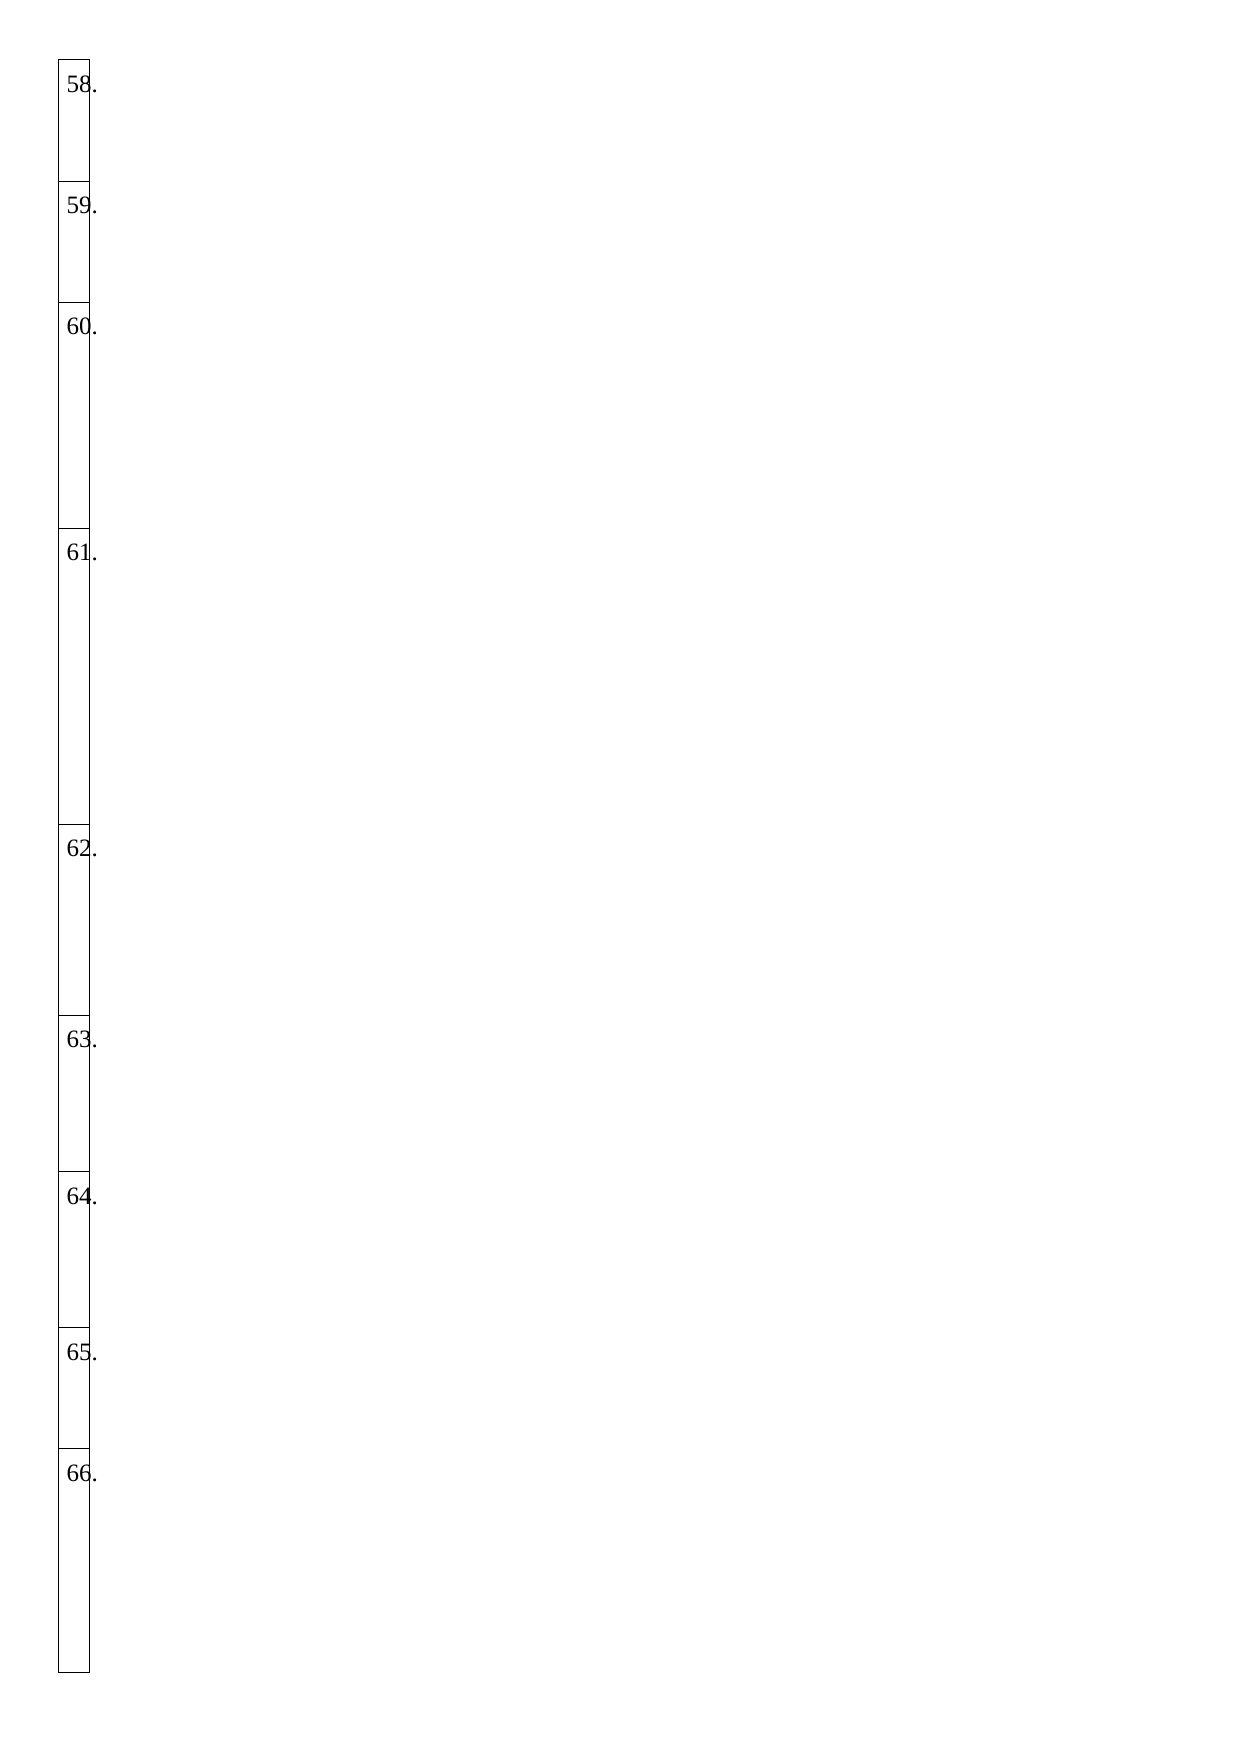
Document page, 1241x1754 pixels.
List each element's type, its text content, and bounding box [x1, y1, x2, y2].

table_header 58. [59, 60, 89, 181]
table_cell 63. [59, 1016, 89, 1171]
table_cell 59. [59, 182, 89, 302]
table_cell 60. [59, 303, 89, 528]
table_cell 62. [59, 825, 89, 1015]
table_cell 66. [59, 1449, 89, 1672]
table_cell 65. [59, 1328, 89, 1448]
table_cell 64. [59, 1172, 89, 1327]
table_cell 61. [59, 529, 89, 824]
